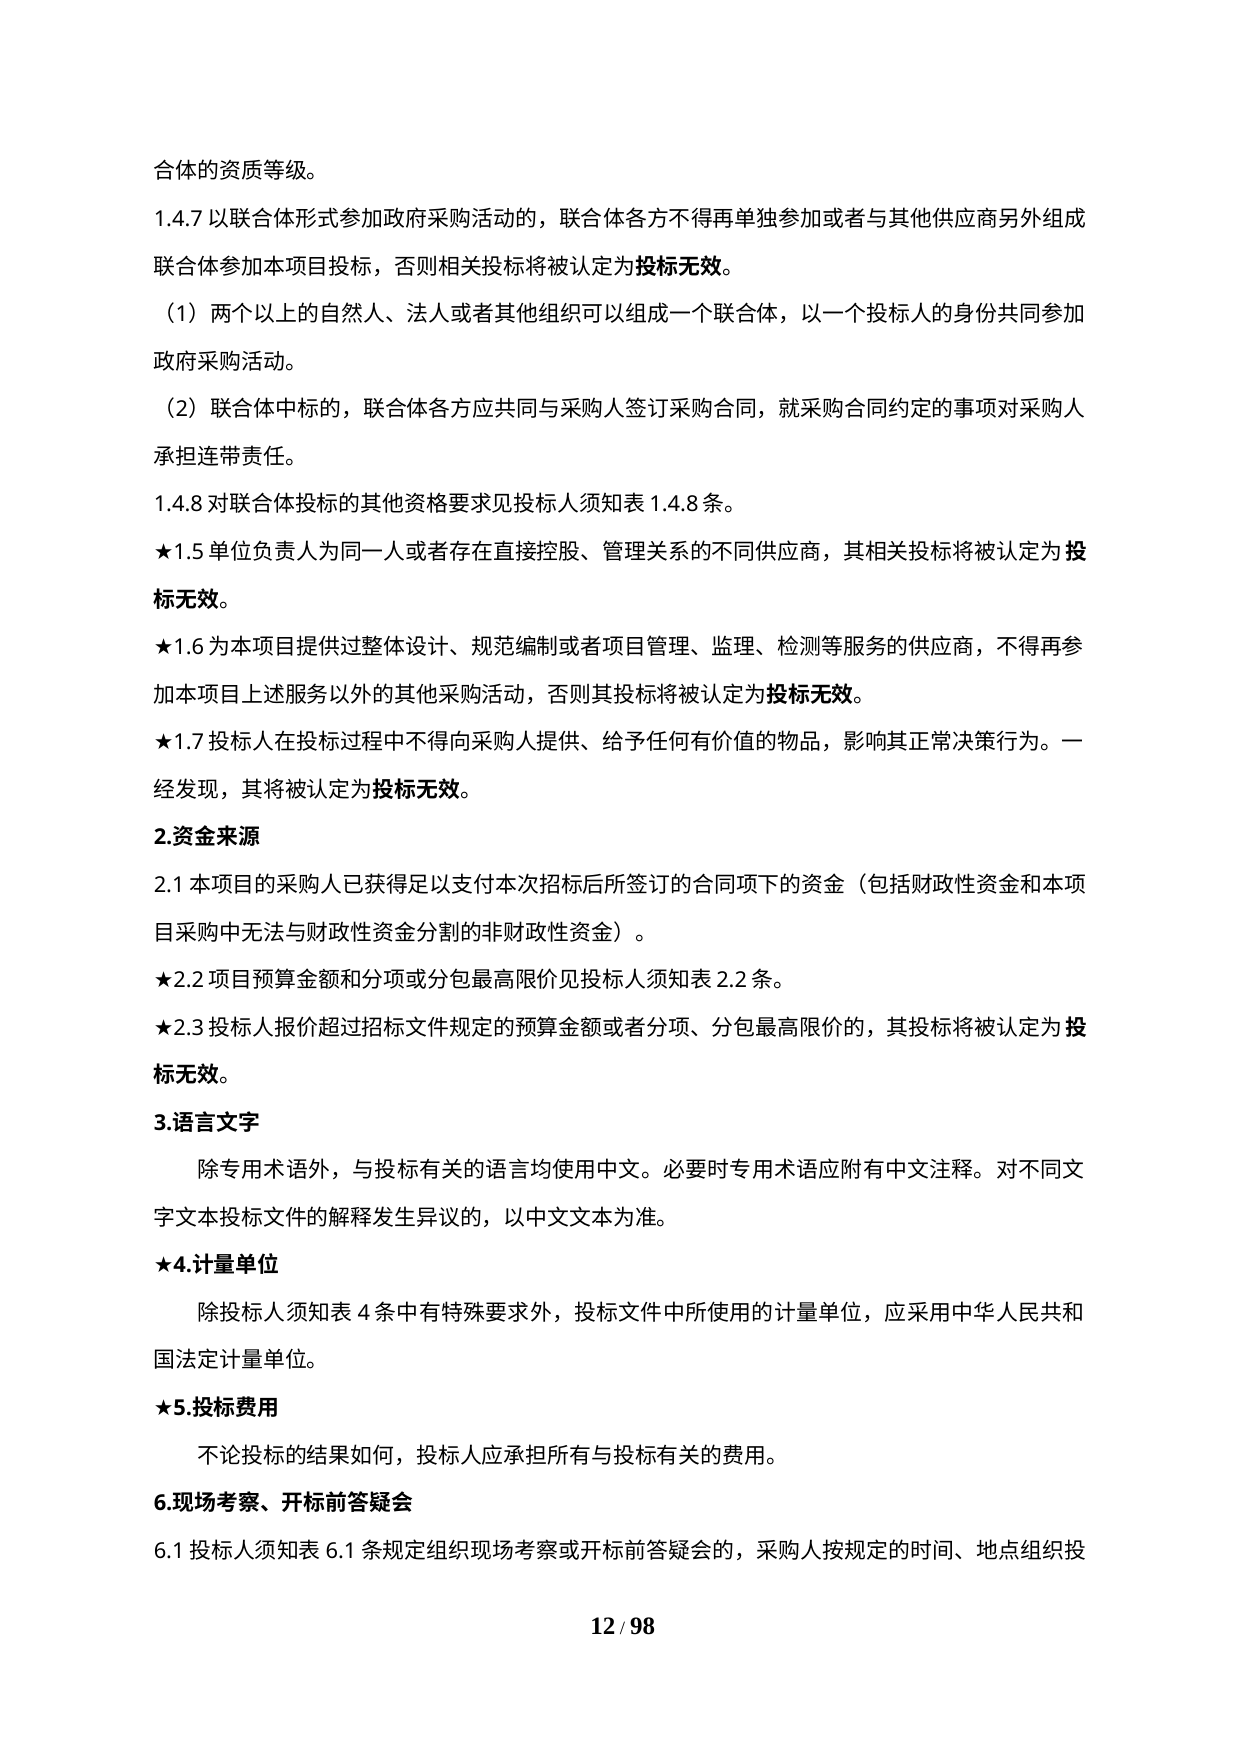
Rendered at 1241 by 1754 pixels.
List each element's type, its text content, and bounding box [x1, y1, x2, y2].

text ★1.7投标人在投标过程中不得向采购人提供、给予任何有价值的物品，影响其正常决策行为。一经发现，其将被认定为投标无效。 [153, 724, 1087, 803]
text 1.4.7以联合体形式参加政府采购活动的，联合体各方不得再单独参加或者与其他供应商另外组成联合体参加本项目投标，否则相关投标将被认定为投标无效。 [153, 201, 1087, 280]
text ★1.6为本项目提供过整体设计、规范编制或者项目管理、监理、检测等服务的供应商，不得再参加本项目上述服务以外的其他采购活动，否则其投标将被认定为投标无效。 [153, 629, 1087, 708]
text 2.资金来源 [153, 819, 1087, 851]
text 6.现场考察、开标前答疑会 [153, 1485, 1087, 1517]
text 不论投标的结果如何，投标人应承担所有与投标有关的费用。 [153, 1438, 1087, 1469]
text ★2.3投标人报价超过招标文件规定的预算金额或者分项、分包最高限价的，其投标将被认定为投标无效。 [153, 1009, 1087, 1089]
text 除投标人须知表4条中有特殊要求外，投标文件中所使用的计量单位，应采用中华人民共和国法定计量单位。 [153, 1295, 1087, 1374]
text （2）联合体中标的，联合体各方应共同与采购人签订采购合同，就采购合同约定的事项对采购人承担连带责任。 [153, 391, 1087, 471]
text 3.语言文字 [153, 1105, 1087, 1136]
text （1）两个以上的自然人、法人或者其他组织可以组成一个联合体，以一个投标人的身份共同参加政府采购活动。 [153, 296, 1087, 375]
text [153, 1533, 1087, 1564]
text 除专用术语外，与投标有关的语言均使用中文。必要时专用术语应附有中文注释。对不同文字文本投标文件的解释发生异议的，以中文文本为准。 [153, 1152, 1087, 1231]
text ★2.2项目预算金额和分项或分包最高限价见投标人须知表2.2条。 [153, 962, 1087, 994]
text 2.1本项目的采购人已获得足以支付本次招标后所签订的合同项下的资金（包括财政性资金和本项目采购中无法与财政性资金分割的非财政性资金）。 [153, 867, 1087, 946]
text ★5.投标费用 [153, 1390, 1087, 1422]
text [153, 153, 1087, 185]
text ★4.计量单位 [153, 1247, 1087, 1279]
text 1.4.8对联合体投标的其他资格要求见投标人须知表1.4.8条。 [153, 486, 1087, 518]
text ★1.5单位负责人为同一人或者存在直接控股、管理关系的不同供应商，其相关投标将被认定为投标无效。 [153, 534, 1087, 613]
